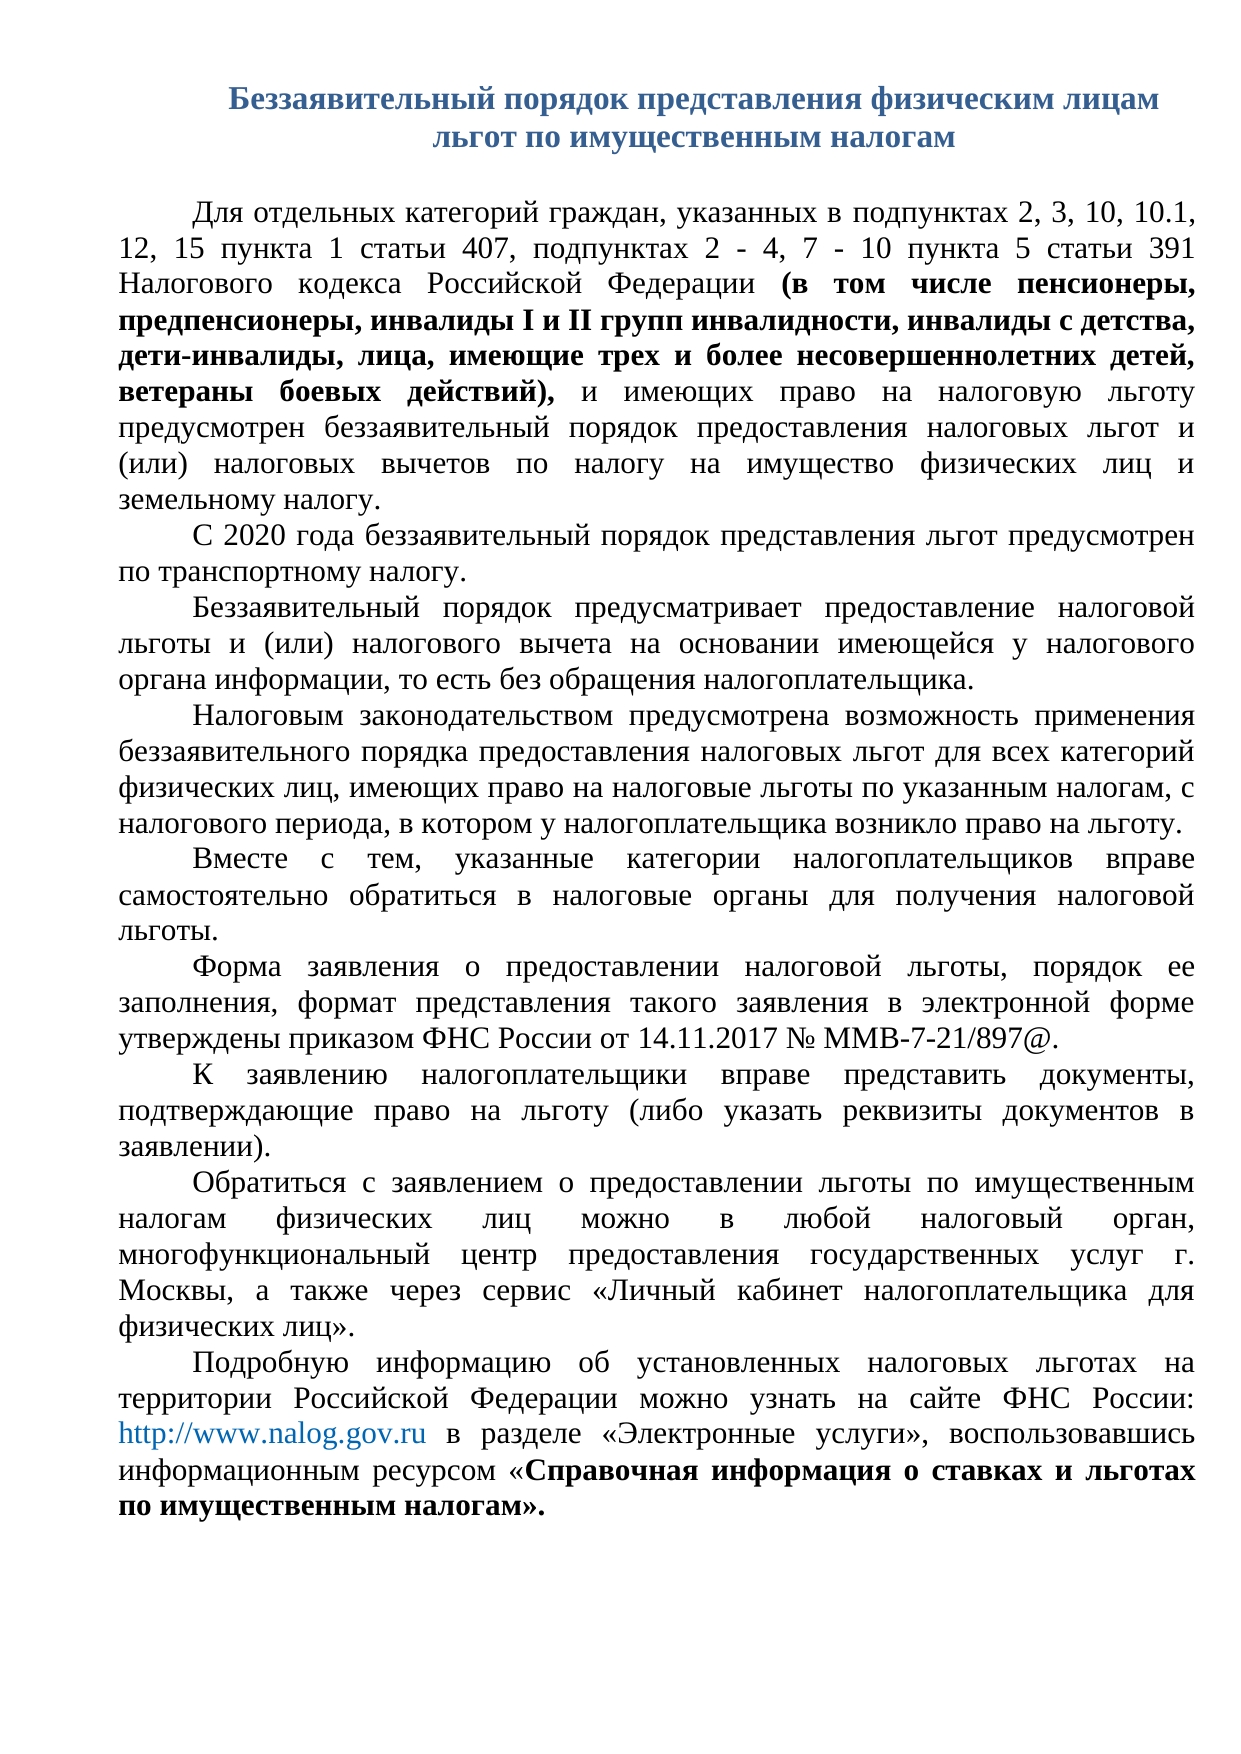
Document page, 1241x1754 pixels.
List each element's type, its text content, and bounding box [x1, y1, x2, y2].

text Для отдельных категорий граждан, указанных в подпунктах 2, 3, 10, 10.1, 12, 15 пункта 1 статьи 407, подпунктах 2 - 4, 7 - 10 пункта 5 статьи 391 Налогового кодекса Российской Федерации (в том числе пенсионеры, предпенсионеры, инвалиды I и II групп инвалидности, инвалиды с детства, дети-инвалиды, лица, имеющие трех и более несовершеннолетних детей, ветераны боевых действий), и имеющих право на налоговую льготу предусмотрен беззаявительный порядок предоставления налоговых льгот и (или) налоговых вычетов по налогу на имущество физических лиц и земельному налогу. [118, 193, 1196, 516]
text Вместе с тем, указанные категории налогоплательщиков вправе самостоятельно обратиться в налоговые органы для получения налоговой льготы. [118, 840, 1196, 948]
text Беззаявительный порядок представления физическим лицам [118, 78, 1196, 116]
text С 2020 года беззаявительный порядок представления льгот предусмотрен по транспортному налогу. [118, 516, 1196, 588]
text Налоговым законодательством предусмотрена возможность применения беззаявительного порядка предоставления налоговых льгот для всех категорий физических лиц, имеющих право на налоговые льготы по указанным налогам, с налогового периода, в котором у налогоплательщика возникло право на льготу. [118, 696, 1196, 840]
text Обратиться с заявлением о предоставлении льготы по имущественным налогам физических лиц можно в любой налоговый орган, многофункциональный центр предоставления государственных услуг г. Москвы, а также через сервис «Личный кабинет налогоплательщика для физических лиц». [118, 1163, 1196, 1343]
text льгот по имущественным налогам [118, 116, 1196, 154]
text Подробную информацию об установленных налоговых льготах на территории Российской Федерации можно узнать на сайте ФНС России: http://www.nalog.gov.ru в разделе «Электронные услуги», воспользовавшись информационным ресурсом «Справочная информация о ставках и льготах по имущественным налогам». [118, 1343, 1196, 1523]
text К заявлению налогоплательщики вправе представить документы, подтверждающие право на льготу (либо указать реквизиты документов в заявлении). [118, 1055, 1196, 1163]
text Беззаявительный порядок предусматривает предоставление налоговой льготы и (или) налогового вычета на основании имеющейся у налогового органа информации, то есть без обращения налогоплательщика. [118, 588, 1196, 696]
text Форма заявления о предоставлении налоговой льготы, порядок ее заполнения, формат представления такого заявления в электронной форме утверждены приказом ФНС России от 14.11.2017 № ММВ-7-21/897@. [118, 948, 1196, 1055]
